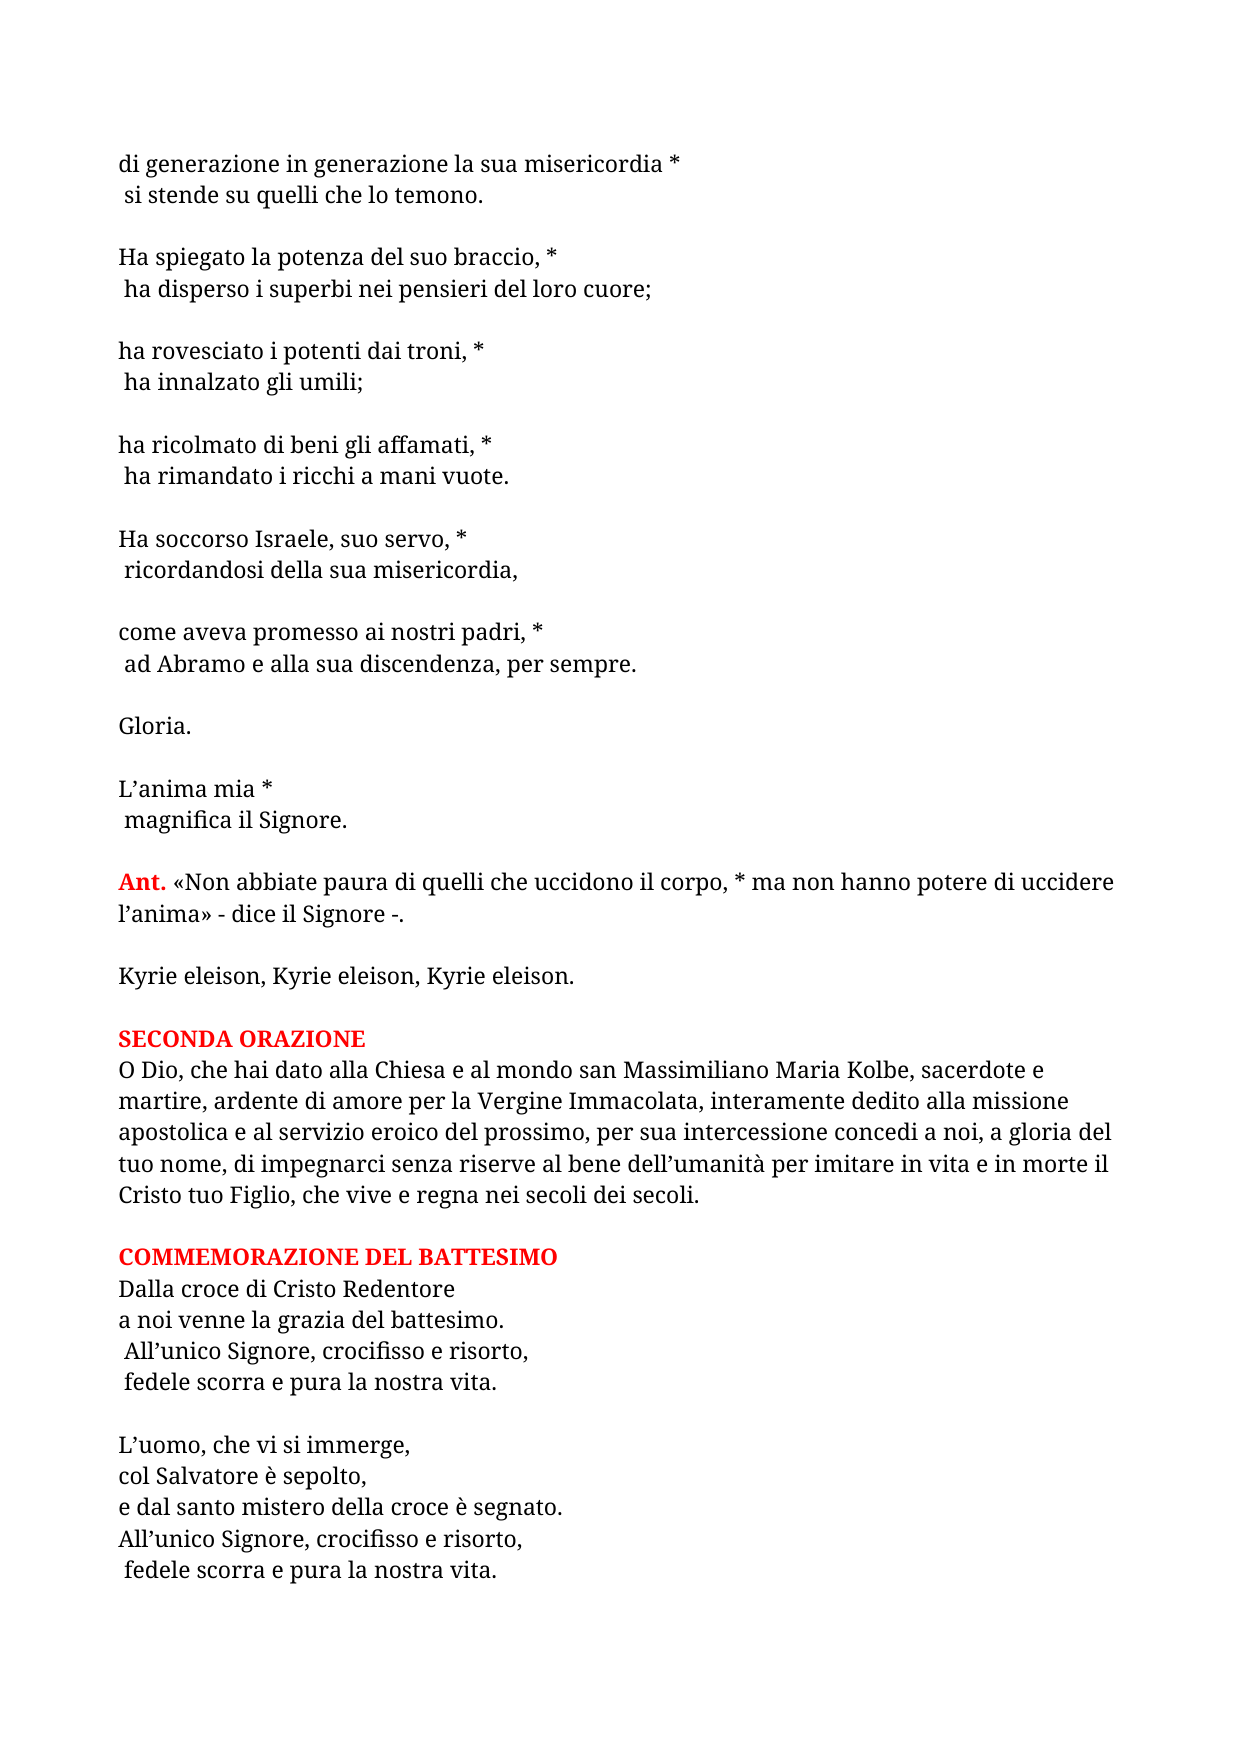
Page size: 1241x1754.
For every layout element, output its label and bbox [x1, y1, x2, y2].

text [118, 148, 1122, 1616]
